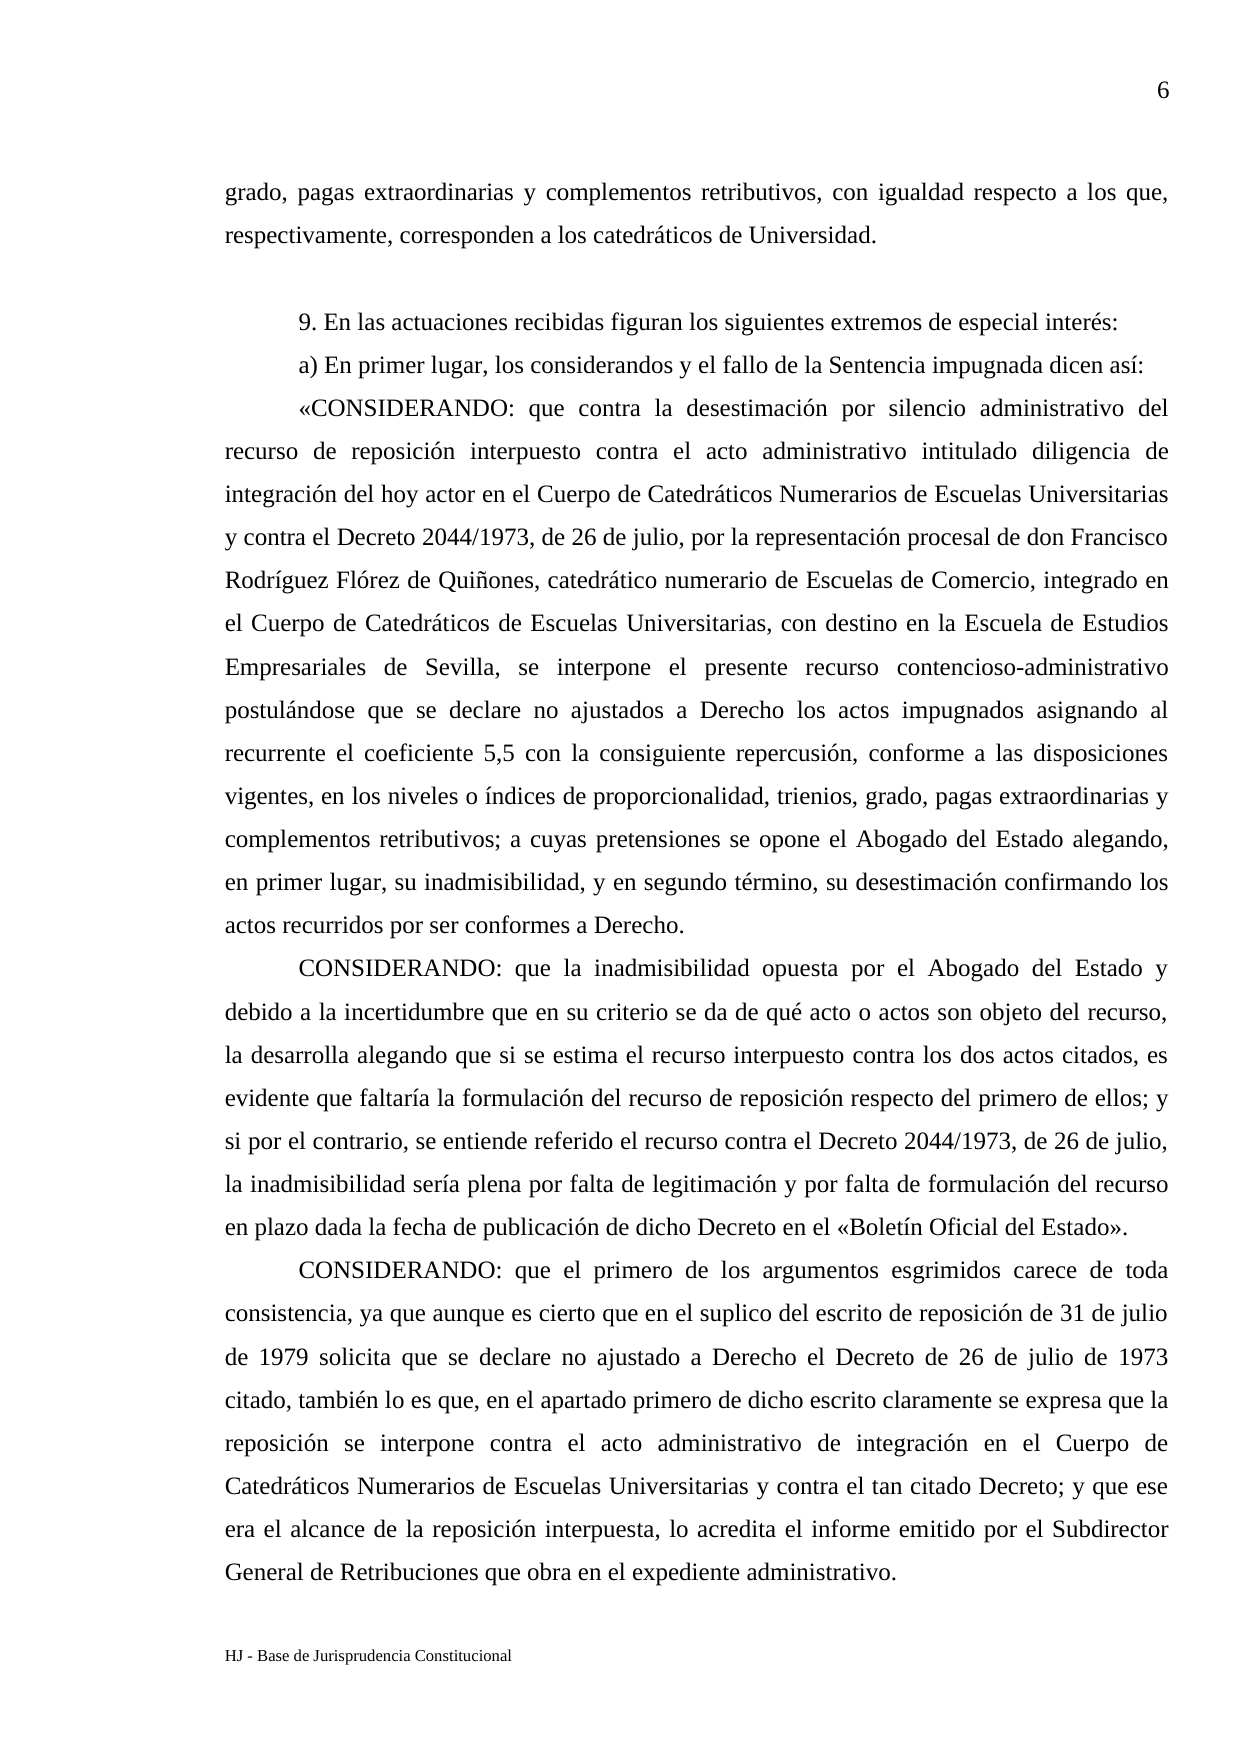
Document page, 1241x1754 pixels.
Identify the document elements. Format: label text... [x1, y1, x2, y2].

text CONSIDERANDO: que la inadmisibilidad opuesta por el Abogado del Estado y debido a la incertidumbre que en su criterio se da de qué acto o actos son objeto del recurso, la desarrolla alegando que si se estima el recurso interpuesto contra los dos actos citados, es evidente que faltaría la formulación del recurso de reposición respecto del primero de ellos; y si por el contrario, se entiende referido el recurso contra el Decreto 2044/1973, de 26 de julio, la inadmisibilidad sería plena por falta de legitimación y por falta de formulación del recurso en plazo dada la fecha de publicación de dicho Decreto en el «Boletín Oficial del Estado». [224, 953, 1169, 1241]
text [224, 177, 1169, 249]
text «CONSIDERANDO: que contra la desestimación por silencio administrativo del recurso de reposición interpuesto contra el acto administrativo intitulado diligencia de integración del hoy actor en el Cuerpo de Catedráticos Numerarios de Escuelas Universitarias y contra el Decreto 2044/1973, de 26 de julio, por la representación procesal de don Francisco Rodríguez Flórez de Quiñones, catedrático numerario de Escuelas de Comercio, integrado en el Cuerpo de Catedráticos de Escuelas Universitarias, con destino en la Escuela de Estudios Empresariales de Sevilla, se interpone el presente recurso contencioso-administrativo postulándose que se declare no ajustados a Derecho los actos impugnados asignando al recurrente el coeficiente 5,5 con la consiguiente repercusión, conforme a las disposiciones vigentes, en los niveles o índices de proporcionalidad, trienios, grado, pagas extraordinarias y complementos retributivos; a cuyas pretensiones se opone el Abogado del Estado alegando, en primer lugar, su inadmisibilidad, y en segundo término, su desestimación confirmando los actos recurridos por ser conformes a Derecho. [224, 393, 1169, 939]
text a) En primer lugar, los considerandos y el fallo de la Sentencia impugnada dicen así: [224, 350, 1169, 378]
text CONSIDERANDO: que el primero de los argumentos esgrimidos carece de toda consistencia, ya que aunque es cierto que en el suplico del escrito de reposición de 31 de julio de 1979 solicita que se declare no ajustado a Derecho el Decreto de 26 de julio de 1973 citado, también lo es que, en el apartado primero de dicho escrito claramente se expresa que la reposición se interpone contra el acto administrativo de integración en el Cuerpo de Catedráticos Numerarios de Escuelas Universitarias y contra el tan citado Decreto; y que ese era el alcance de la reposición interpuesta, lo acredita el informe emitido por el Subdirector General de Retribuciones que obra en el expediente administrativo. [224, 1255, 1169, 1586]
text 9. En las actuaciones recibidas figuran los siguientes extremos de especial interés: [224, 307, 1169, 335]
